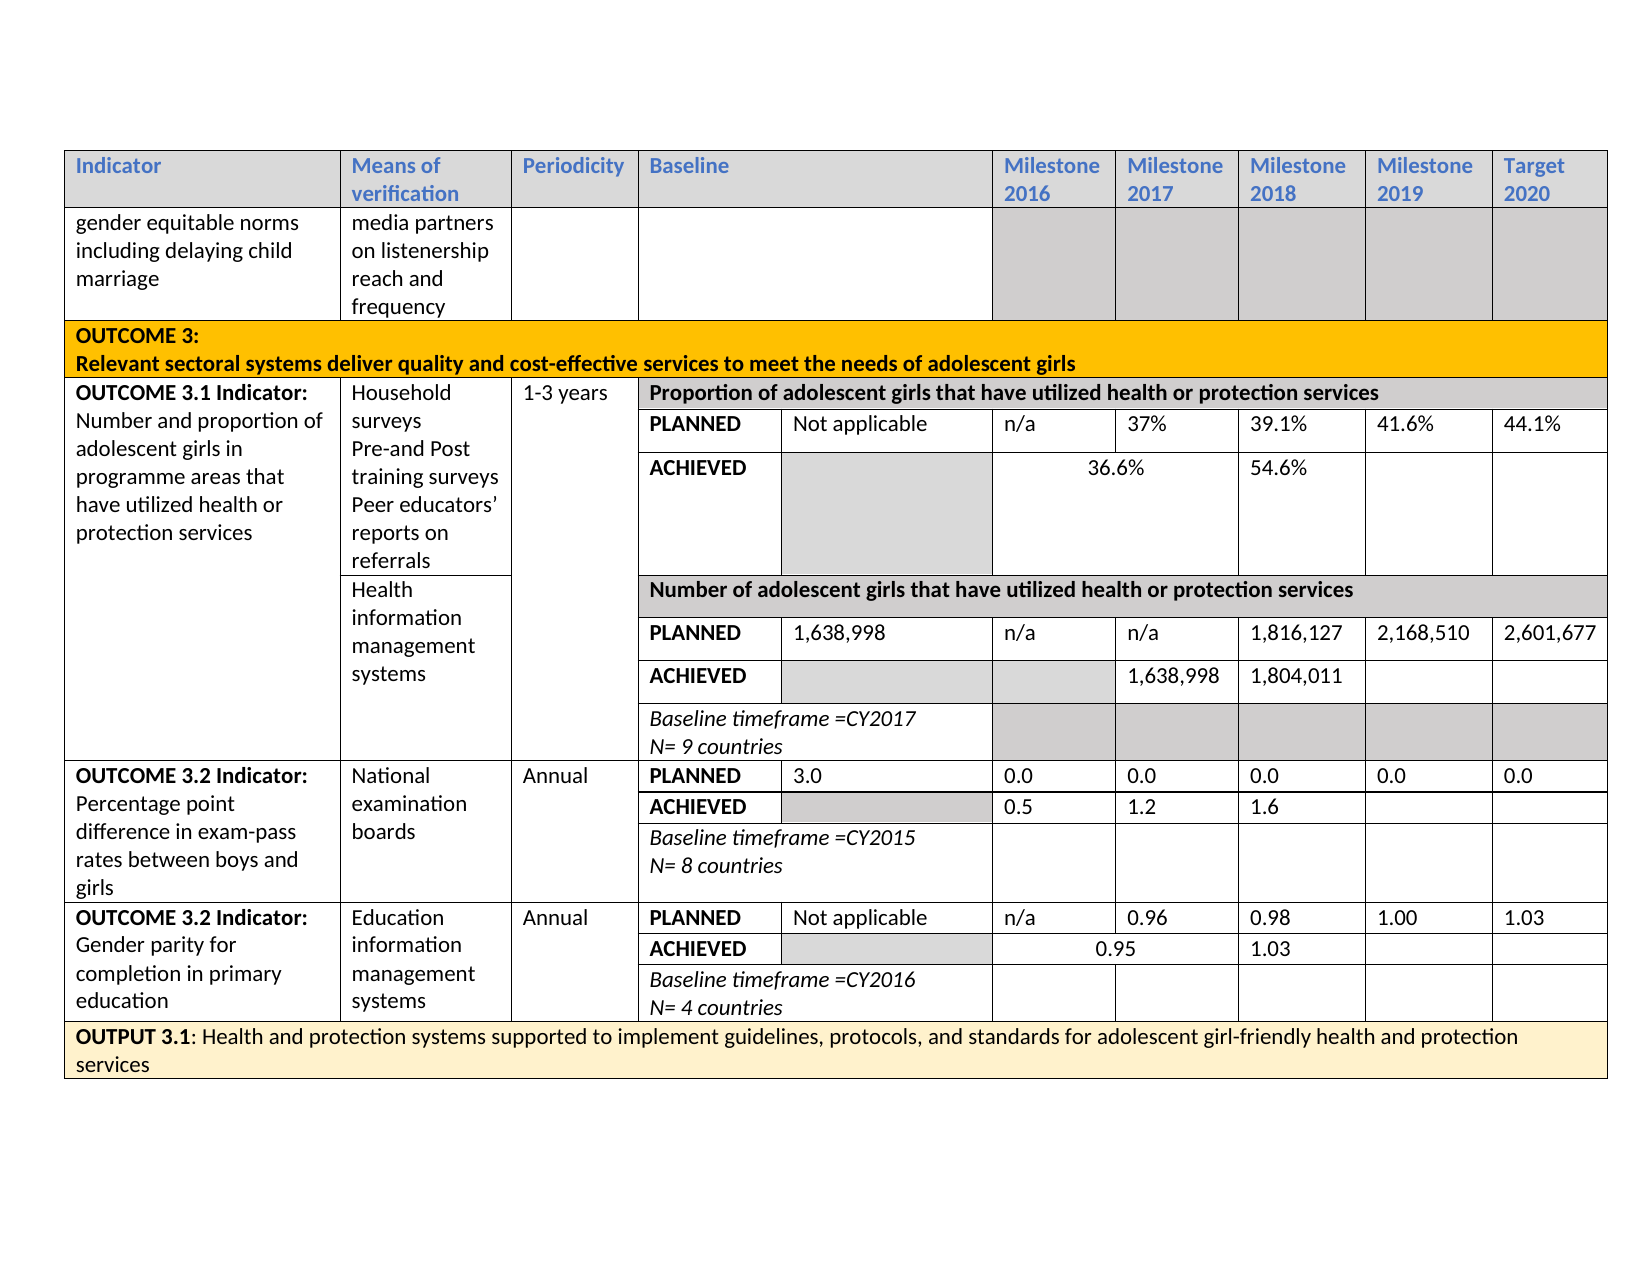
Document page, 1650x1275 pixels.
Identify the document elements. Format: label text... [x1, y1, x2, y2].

table_cell 41.6% [1366, 410, 1492, 452]
table_cell 1-3 years [512, 378, 638, 760]
table_cell [1493, 793, 1607, 822]
table_cell 1.03 [1239, 934, 1365, 964]
table_cell [1366, 453, 1492, 574]
table_cell Number of adolescent girls that have utilized health or protection services [639, 576, 1607, 617]
table_cell [1366, 208, 1492, 320]
table_cell [1366, 704, 1492, 760]
table_cell PLANNED [639, 410, 781, 452]
table_cell n/a [993, 618, 1115, 660]
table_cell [639, 208, 992, 320]
table_cell [1366, 824, 1492, 902]
table_cell [782, 453, 992, 574]
table_cell [1116, 965, 1238, 1021]
table_cell National examination boards [341, 761, 511, 902]
table_cell [1493, 208, 1607, 320]
table_cell [1239, 965, 1365, 1021]
table_cell 36.6% [993, 453, 1238, 574]
table_cell Health information management systems [341, 576, 511, 760]
table_cell n/a [993, 903, 1115, 933]
table_cell [1116, 208, 1238, 320]
table_cell 1.00 [1366, 903, 1492, 933]
table_header Milestone 2017 [1116, 151, 1238, 207]
table_cell [1116, 824, 1238, 902]
table_header Means of verification [341, 151, 511, 207]
table_cell [1239, 704, 1365, 760]
table_header Milestone 2018 [1239, 151, 1365, 207]
table_cell [1366, 934, 1492, 964]
table_cell [782, 934, 992, 964]
table_cell 0.0 [1239, 761, 1365, 791]
table_cell OUTCOME 3.2 Indicator: Gender parity for completion in primary education [65, 903, 340, 1021]
table_cell [1493, 824, 1607, 902]
table_cell 54.6% [1239, 453, 1365, 574]
table_cell [993, 661, 1115, 703]
table_cell Baseline timeframe =CY2017 N= 9 countries [639, 704, 992, 760]
table_cell OUTCOME 3.1 Indicator: Number and proportion of adolescent girls in programme areas that have utilized health or protection services [65, 378, 340, 760]
table_cell 1,804,011 [1239, 661, 1365, 703]
table_cell Education information management systems [341, 903, 511, 1021]
table_cell PLANNED [639, 618, 781, 660]
table_cell Baseline timeframe =CY2016 N= 4 countries [639, 965, 992, 1021]
table_cell [1493, 661, 1607, 703]
table_cell [993, 965, 1115, 1021]
table_cell 0.0 [1366, 761, 1492, 791]
table_cell [993, 208, 1115, 320]
table_cell [993, 704, 1115, 760]
table_header Indicator [65, 151, 340, 207]
table_cell 1,638,998 [782, 618, 992, 660]
table_cell [1366, 965, 1492, 1021]
table_cell [1493, 704, 1607, 760]
table_cell 3.0 [782, 761, 992, 791]
table_cell [1493, 453, 1607, 574]
table_cell Not applicable [782, 903, 992, 933]
table_header Milestone 2019 [1366, 151, 1492, 207]
table_cell 1.03 [1493, 903, 1607, 933]
table_cell [1366, 661, 1492, 703]
table_cell 0.0 [1116, 761, 1238, 791]
table_cell Household surveys Pre-and Post training surveys Peer educators’ reports on referrals [341, 378, 511, 574]
table_cell Not applicable [782, 410, 992, 452]
table_cell Baseline timeframe =CY2015 N= 8 countries [639, 824, 992, 902]
table_cell OUTCOME 3.2 Indicator: Percentage point difference in exam-pass rates between boys and girls [65, 761, 340, 902]
table_header Periodicity [512, 151, 638, 207]
table_cell 0.0 [1493, 761, 1607, 791]
table_cell PLANNED [639, 761, 781, 791]
table_cell 0.95 [993, 934, 1238, 964]
table_cell [1239, 208, 1365, 320]
table_cell [993, 824, 1115, 902]
table_cell [1116, 704, 1238, 760]
table_cell 0.0 [993, 761, 1115, 791]
table_cell 1,638,998 [1116, 661, 1238, 703]
table_cell [1493, 934, 1607, 964]
table_cell [782, 661, 992, 703]
table_cell OUTCOME 3: Relevant sectoral systems deliver quality and cost-effective services to meet the needs of adolescent girls [65, 321, 1607, 377]
table_cell ACHIEVED [639, 453, 781, 574]
table_cell [782, 793, 992, 822]
table_cell 0.5 [993, 793, 1115, 822]
table_cell 2,168,510 [1366, 618, 1492, 660]
table_cell n/a [993, 410, 1115, 452]
table_cell 37% [1116, 410, 1238, 452]
table_cell PLANNED [639, 903, 781, 933]
table_cell 1.2 [1116, 793, 1238, 822]
table_cell OUTPUT 3.1: Health and protection systems supported to implement guidelines, protocols, and standards for adolescent girl-friendly health and protection services [65, 1022, 1607, 1078]
table_cell 1.6 [1239, 793, 1365, 822]
table_cell 0.96 [1116, 903, 1238, 933]
table_header Baseline [639, 151, 992, 207]
table_cell [1493, 965, 1607, 1021]
table_header Target 2020 [1493, 151, 1607, 207]
table_cell [1366, 793, 1492, 822]
table_cell 1,816,127 [1239, 618, 1365, 660]
table_cell Annual [512, 761, 638, 902]
table_cell [1239, 824, 1365, 902]
table_cell 2,601,677 [1493, 618, 1607, 660]
table_cell ACHIEVED [639, 661, 781, 703]
table_cell 44.1% [1493, 410, 1607, 452]
table_cell ACHIEVED [639, 934, 781, 964]
table_cell 39.1% [1239, 410, 1365, 452]
table_cell Annual [512, 903, 638, 1021]
table_cell Proportion of adolescent girls that have utilized health or protection services [639, 378, 1607, 408]
table_cell ACHIEVED [639, 793, 781, 822]
table_cell 0.98 [1239, 903, 1365, 933]
table_cell n/a [1116, 618, 1238, 660]
table_header Milestone 2016 [993, 151, 1115, 207]
